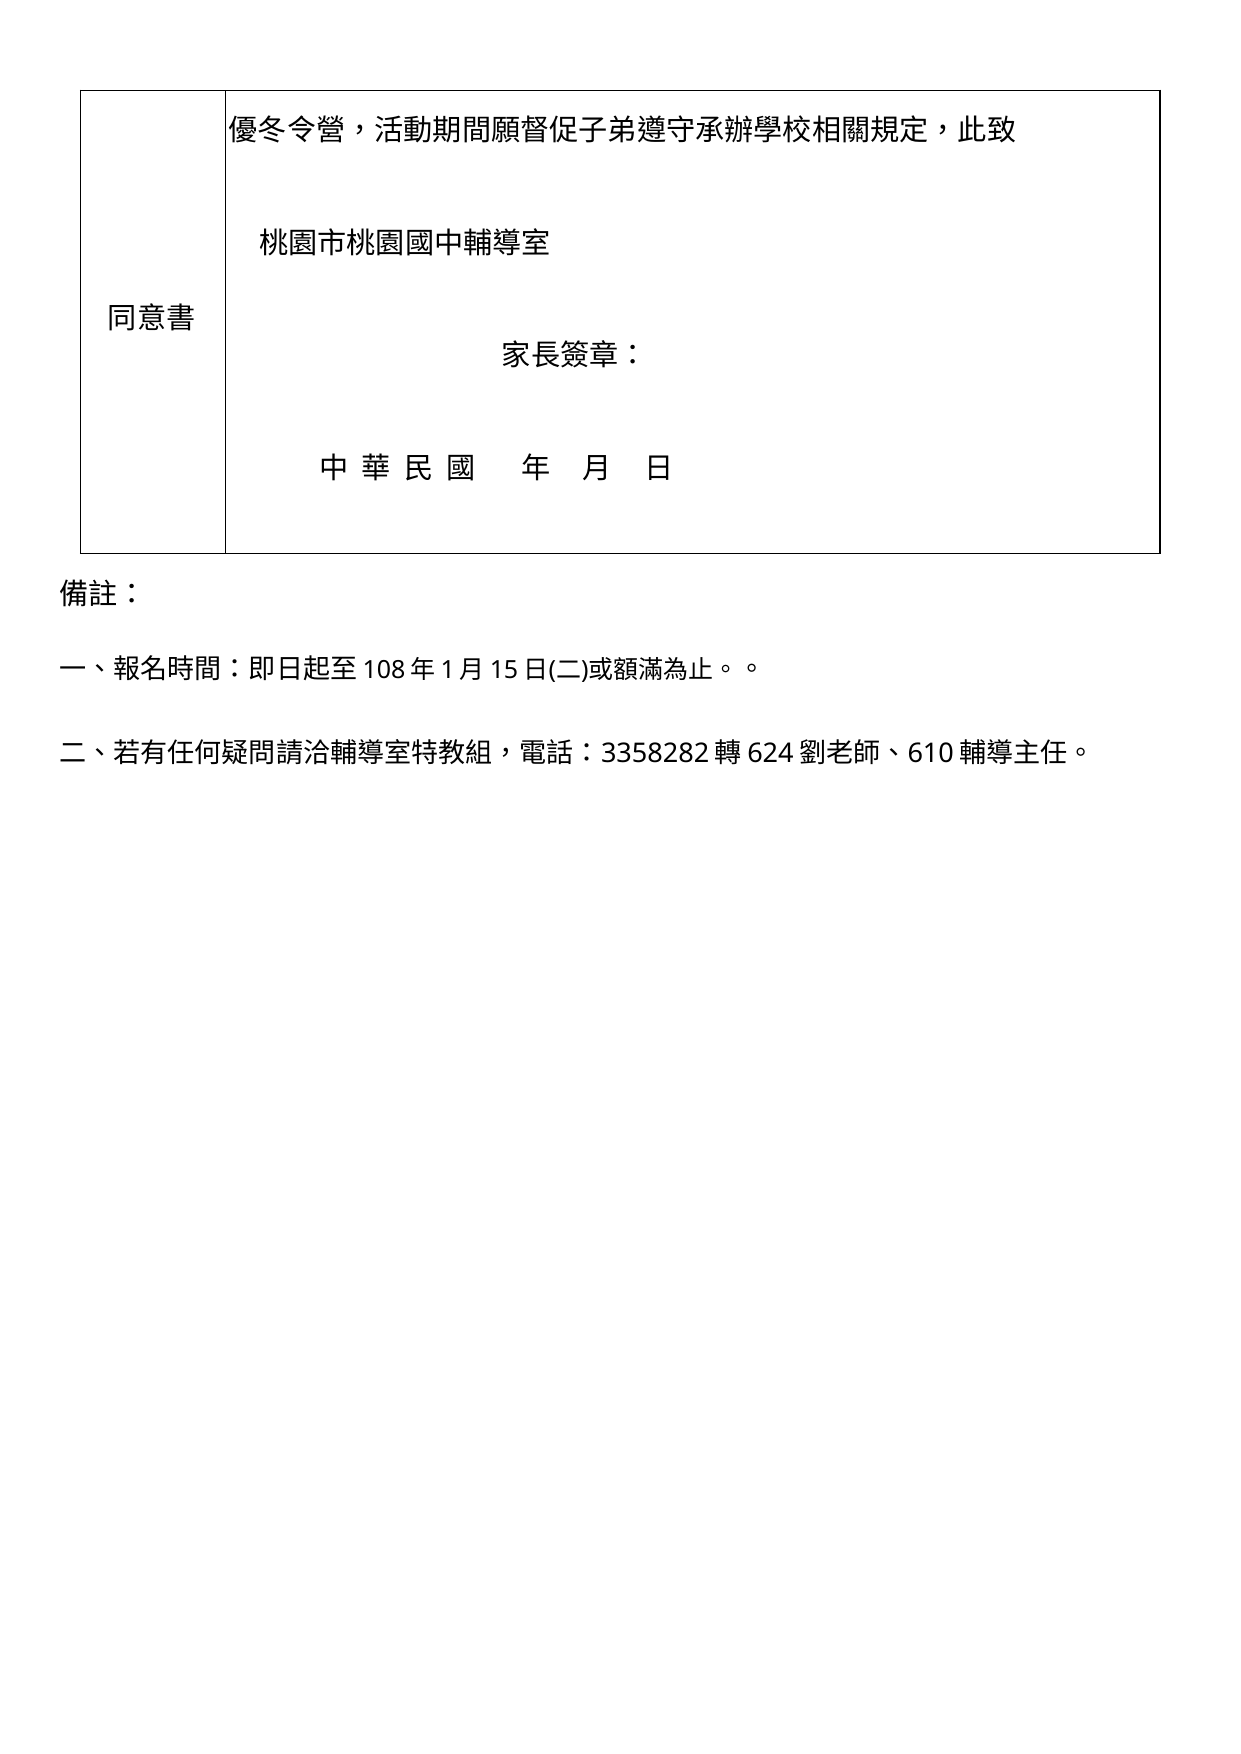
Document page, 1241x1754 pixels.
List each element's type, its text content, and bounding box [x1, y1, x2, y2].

text 備註： [59, 554, 1181, 629]
table_cell 家長 同意書 [81, 91, 225, 553]
text 一、報名時間：即日起至108年1月15日(二)或額滿為止。。 [59, 629, 1181, 704]
text 二、若有任何疑問請洽輔導室特教組，電話：3358282轉624劉老師、610輔導主任。 [59, 713, 1181, 788]
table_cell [226, 91, 1159, 553]
